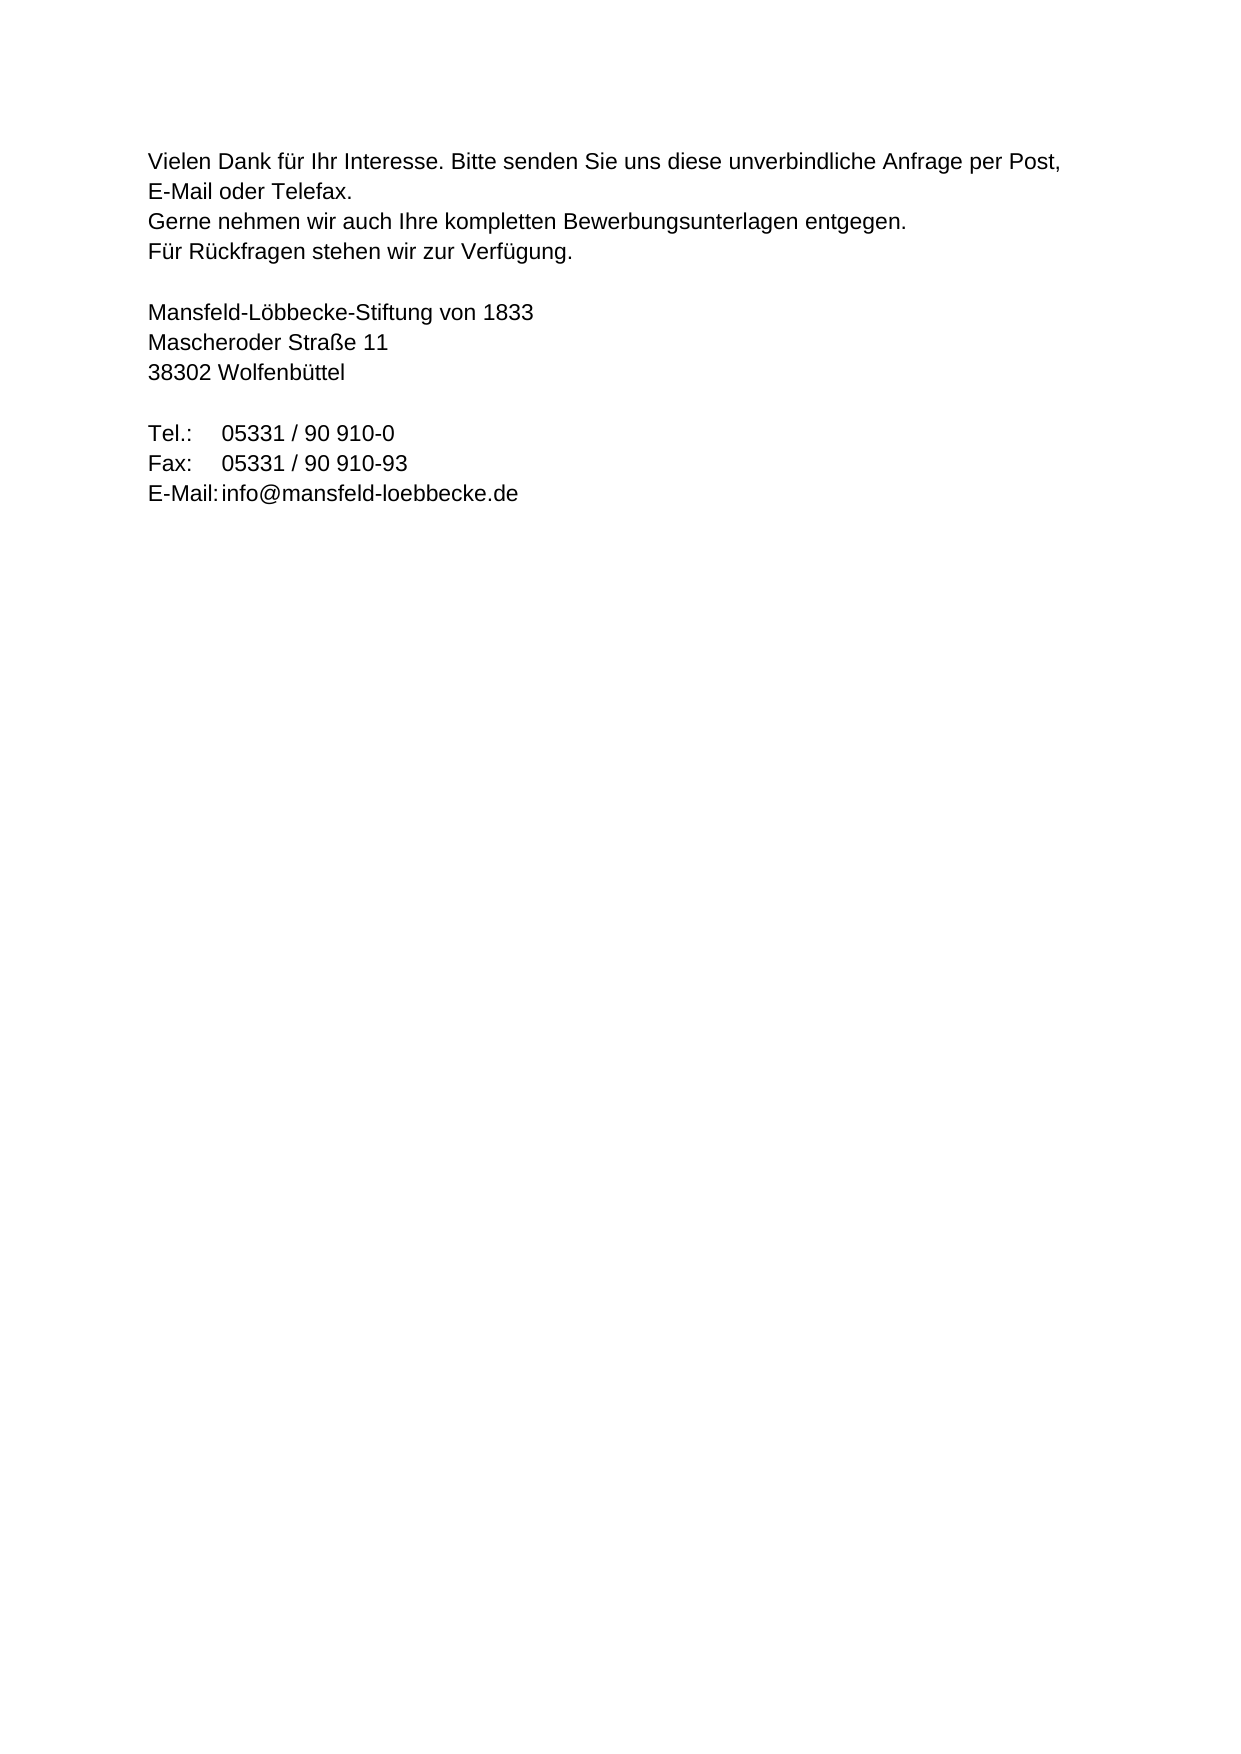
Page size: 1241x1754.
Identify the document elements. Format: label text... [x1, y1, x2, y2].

text Gerne nehmen wir auch Ihre kompletten Bewerbungsunterlagen entgegen. [148, 208, 1093, 234]
text Fax: 05331 / 90 910-93 [148, 450, 1093, 476]
text Für Rückfragen stehen wir zur Verfügung. [148, 238, 1093, 264]
text 38302 Wolfenbüttel [148, 359, 1093, 385]
text Mascheroder Straße 11 [148, 329, 1093, 355]
text Tel.: 05331 / 90 910-0 [148, 419, 1093, 446]
text E-Mail oder Telefax. [148, 178, 1093, 204]
text E-Mail: info@mansfeld-loebbecke.de [148, 480, 1093, 506]
text Vielen Dank für Ihr Interesse. Bitte senden Sie uns diese unverbindliche Anfrage per Post, [148, 148, 1093, 174]
text Mansfeld-Löbbecke-Stiftung von 1833 [148, 299, 1093, 325]
